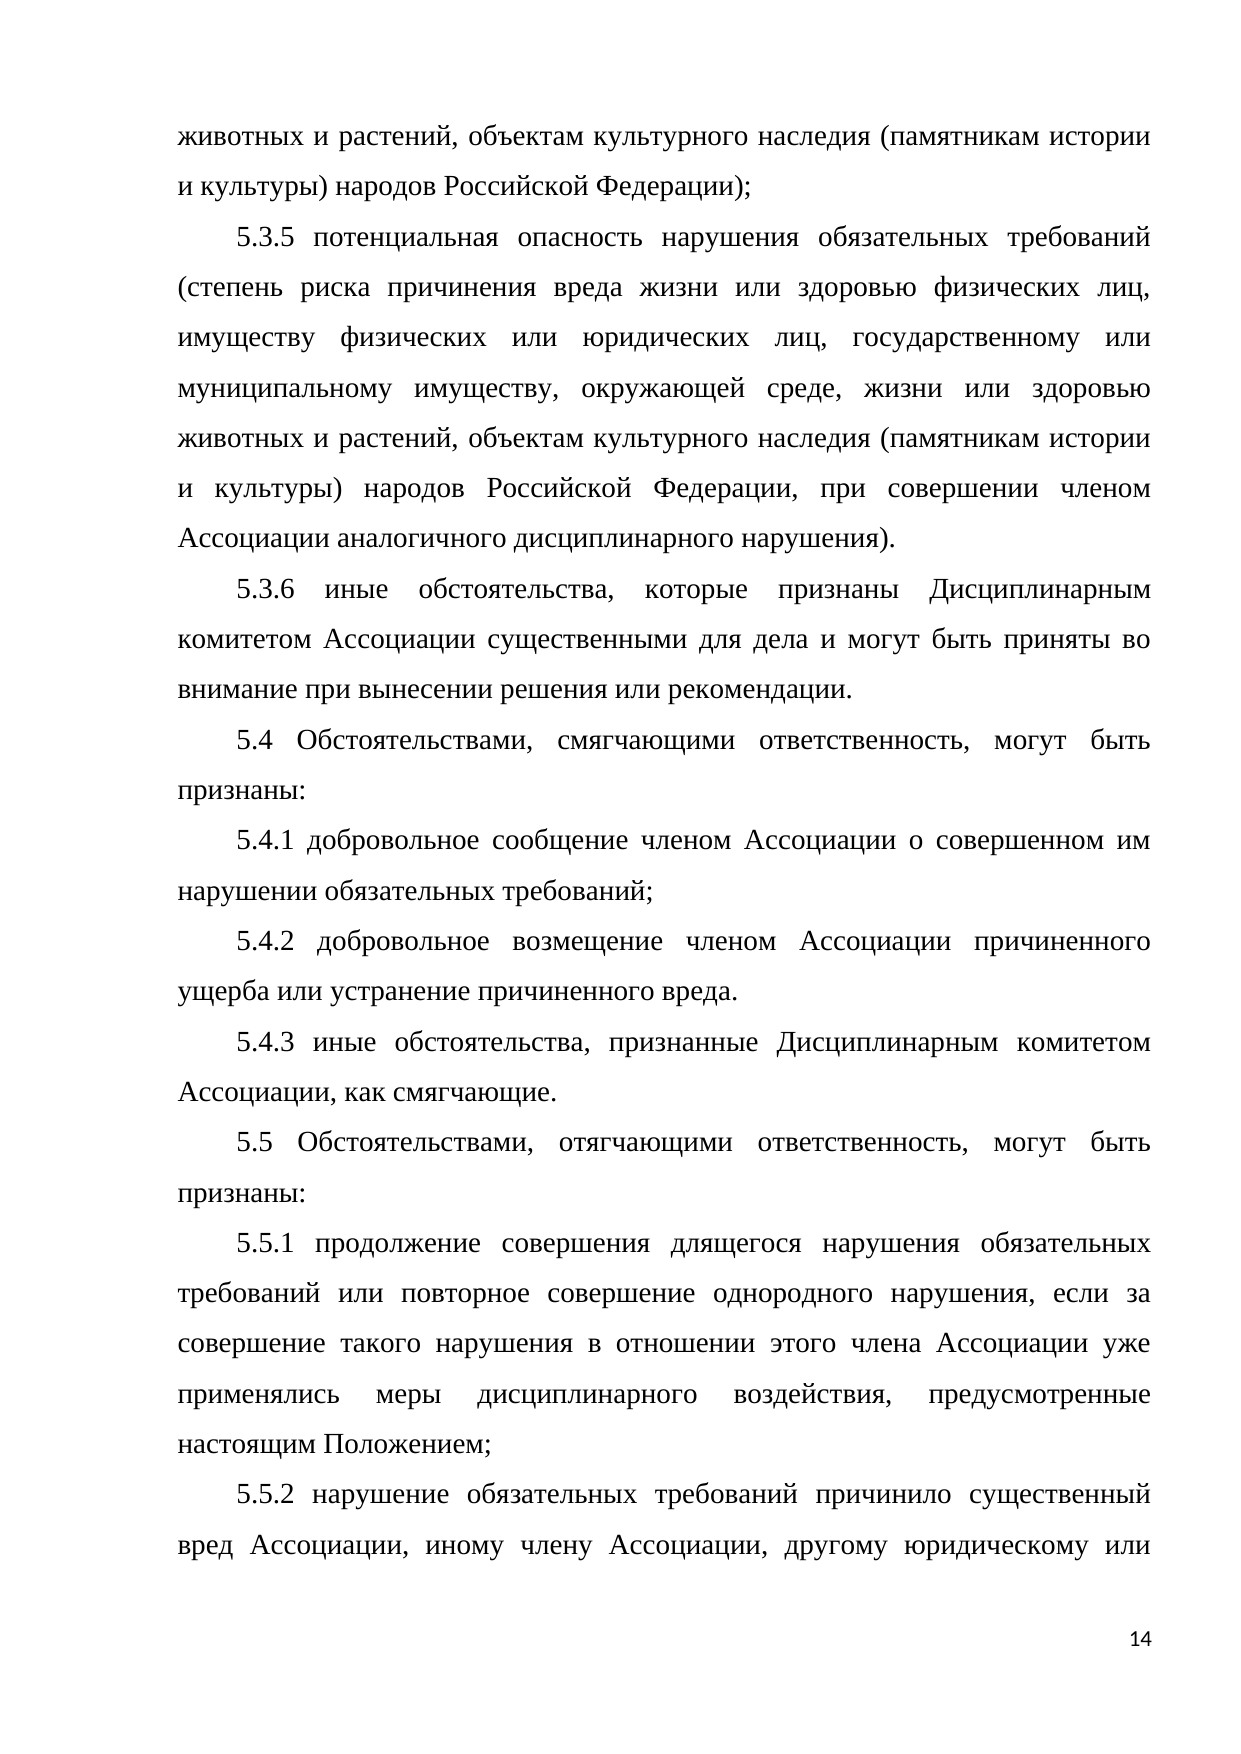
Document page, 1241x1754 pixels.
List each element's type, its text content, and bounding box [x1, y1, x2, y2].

text 5.4 Обстоятельствами, смягчающими ответственность, могут быть признаны: [177, 722, 1152, 806]
text 5.5 Обстоятельствами, отягчающими ответственность, могут быть признаны: [177, 1124, 1152, 1208]
text 5.4.2 добровольное возмещение членом Ассоциации причиненного ущерба или устранение причиненного вреда. [177, 923, 1152, 1007]
text 5.4.3 иные обстоятельства, признанные Дисциплинарным комитетом Ассоциации, как смягчающие. [177, 1024, 1152, 1108]
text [177, 1477, 1152, 1560]
text 5.3.5 потенциальная опасность нарушения обязательных требований (степень риска причинения вреда жизни или здоровью физических лиц, имуществу физических или юридических лиц, государственному или муниципальному имуществу, окружающей среде, жизни или здоровью животных и растений, объектам культурного наследия (памятникам истории и культуры) народов Российской Федерации, при совершении членом Ассоциации аналогичного дисциплинарного нарушения). [177, 219, 1152, 554]
text 5.5.1 продолжение совершения длящегося нарушения обязательных требований или повторное совершение однородного нарушения, если за совершение такого нарушения в отношении этого члена Ассоциации уже применялись меры дисциплинарного воздействия, предусмотренные настоящим Положением; [177, 1225, 1152, 1460]
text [177, 118, 1152, 202]
text 5.3.6 иные обстоятельства, которые признаны Дисциплинарным комитетом Ассоциации существенными для дела и могут быть приняты во внимание при вынесении решения или рекомендации. [177, 571, 1152, 705]
text 5.4.1 добровольное сообщение членом Ассоциации о совершенном им нарушении обязательных требований; [177, 822, 1152, 906]
